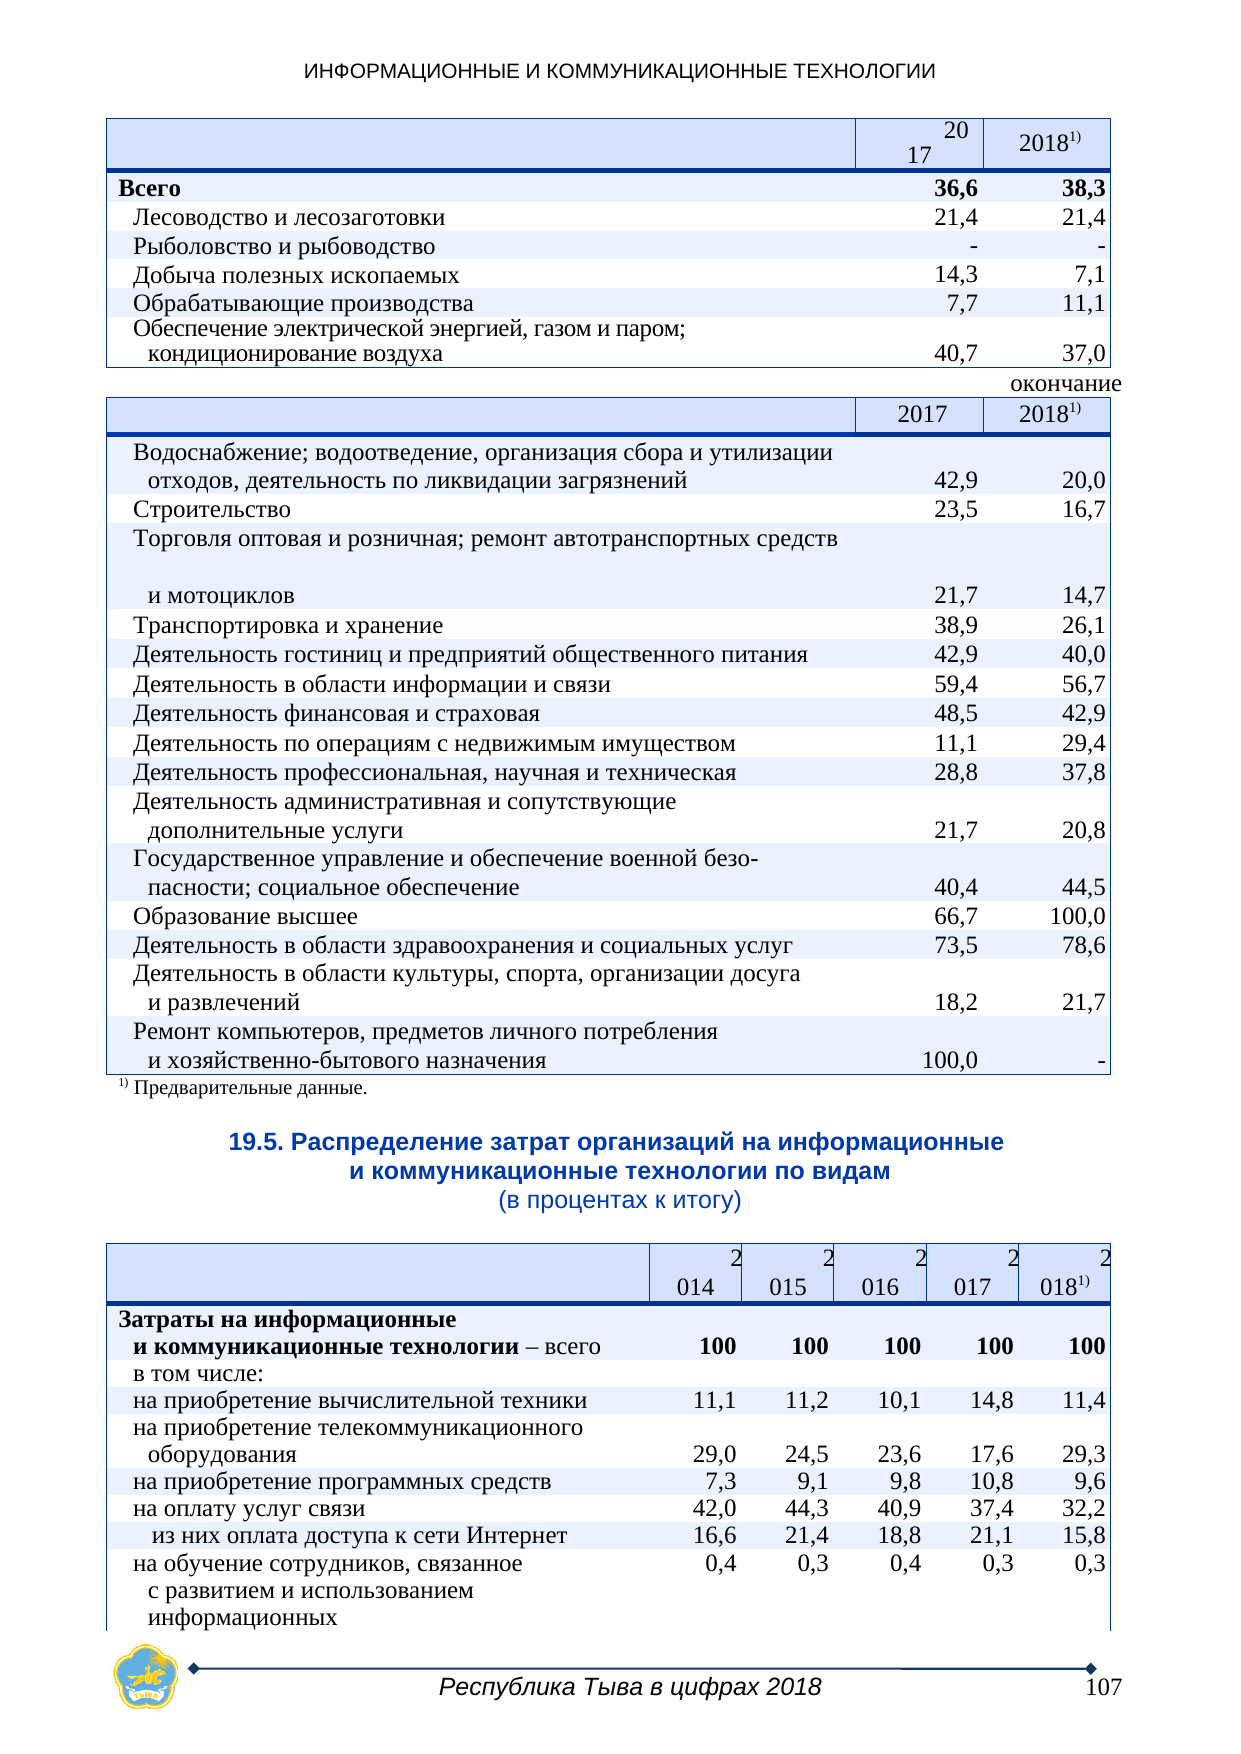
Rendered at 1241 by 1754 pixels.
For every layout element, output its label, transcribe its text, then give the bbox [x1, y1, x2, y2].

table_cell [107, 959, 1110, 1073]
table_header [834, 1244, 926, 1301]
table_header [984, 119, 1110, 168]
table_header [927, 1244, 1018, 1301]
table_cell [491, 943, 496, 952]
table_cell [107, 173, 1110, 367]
text окончание [118, 368, 1122, 397]
text 1) Предварительные данные. [118, 1074, 1122, 1099]
picture [113, 1644, 179, 1709]
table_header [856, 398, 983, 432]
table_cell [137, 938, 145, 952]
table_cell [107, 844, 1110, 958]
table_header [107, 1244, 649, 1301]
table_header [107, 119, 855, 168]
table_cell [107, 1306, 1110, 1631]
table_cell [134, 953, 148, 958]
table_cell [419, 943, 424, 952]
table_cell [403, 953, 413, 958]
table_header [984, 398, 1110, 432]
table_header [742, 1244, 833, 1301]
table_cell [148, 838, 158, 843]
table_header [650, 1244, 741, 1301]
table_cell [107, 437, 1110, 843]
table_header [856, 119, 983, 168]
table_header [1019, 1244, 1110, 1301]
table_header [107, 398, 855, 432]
text (в процентах к итогу) [118, 1185, 1122, 1214]
subtitle 19.5. Распределение затрат организаций на информационные и коммуникационные технологии по видам [118, 1127, 1122, 1185]
